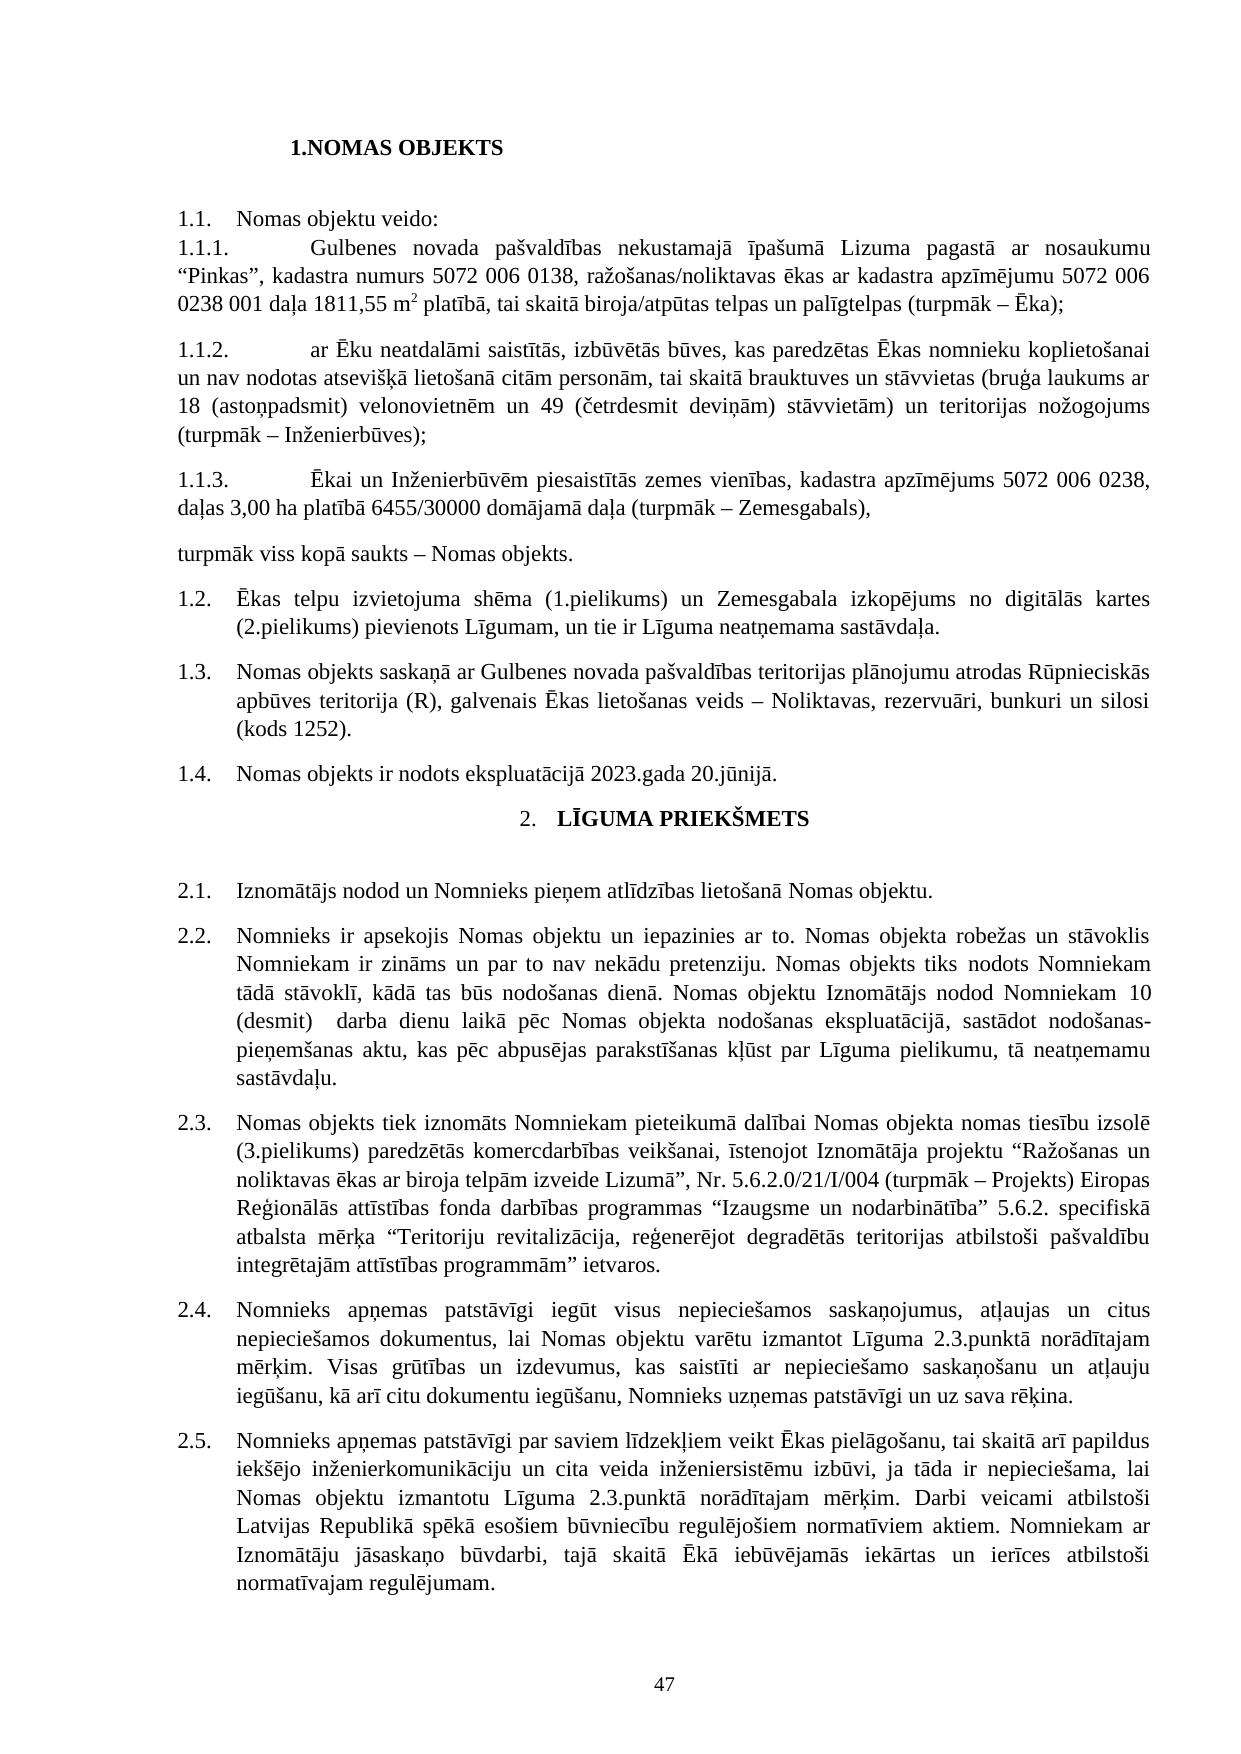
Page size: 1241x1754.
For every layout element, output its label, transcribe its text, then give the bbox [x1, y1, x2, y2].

list LĪGUMA PRIEKŠMETS [177, 805, 1152, 832]
list Nomnieks apņemas patstāvīgi par saviem līdzekļiem veikt Ēkas pielāgošanu, tai skaitā arī papildus iekšējo inženierkomunikāciju un cita veida inženiersistēmu izbūvi, ja tāda ir nepieciešama, lai Nomas objektu izmantotu Līguma 2.3.punktā norādītajam mērķim. Darbi veicami atbilstoši Latvijas Republikā spēkā esošiem būvniecību regulējošiem normatīviem aktiem. Nomniekam ar Iznomātāju jāsaskaņo būvdarbi, tajā skaitā Ēkā iebūvējamās iekārtas un ierīces atbilstoši normatīvajam regulējumam. [177, 1427, 1152, 1595]
list Nomas objekts saskaņā ar Gulbenes novada pašvaldības teritorijas plānojumu atrodas Rūpnieciskās apbūves teritorija (R), galvenais Ēkas lietošanas veids – Noliktavas, rezervuāri, bunkuri un silosi (kods 1252). [177, 658, 1152, 741]
list Nomas objekts ir nodots ekspluatācijā 2023.gada 20.jūnijā. [177, 760, 1152, 787]
list 1.NOMAS OBJEKTS [290, 134, 1152, 160]
list Nomas objekts tiek iznomāts Nomniekam pieteikumā dalībai Nomas objekta nomas tiesību izsolē (3.pielikums) paredzētās komercdarbības veikšanai, īstenojot Iznomātāja projektu “Ražošanas un noliktavas ēkas ar biroja telpām izveide Lizumā”, Nr. 5.6.2.0/21/I/004 (turpmāk – Projekts) Eiropas Reģionālās attīstības fonda darbības programmas “Izaugsme un nodarbinātība” 5.6.2. specifiskā atbalsta mērķa “Teritoriju revitalizācija, reģenerējot degradētās teritorijas atbilstoši pašvaldību integrētajām attīstības programmām” ietvaros. [177, 1109, 1152, 1278]
list Nomnieks apņemas patstāvīgi iegūt visus nepieciešamos saskaņojumus, atļaujas un citus nepieciešamos dokumentus, lai Nomas objektu varētu izmantot Līguma 2.3.punktā norādītajam mērķim. Visas grūtības un izdevumus, kas saistīti ar nepieciešamo saskaņošanu un atļauju iegūšanu, kā arī citu dokumentu iegūšanu, Nomnieks uzņemas patstāvīgi un uz sava rēķina. [177, 1296, 1152, 1408]
list Nomnieks ir apsekojis Nomas objektu un iepazinies ar to. Nomas objekta robežas un stāvoklis Nomniekam ir zināms un par to nav nekādu pretenziju. Nomas objekts tiks nodots Nomniekam tādā stāvoklī, kādā tas būs nodošanas dienā. Nomas objektu Iznomātājs nodod Nomniekam 10 (desmit) darba dienu laikā pēc Nomas objekta nodošanas ekspluatācijā, sastādot nodošanas-pieņemšanas aktu, kas pēc abpusējas parakstīšanas kļūst par Līguma pielikumu, tā neatņemamu sastāvdaļu. [177, 922, 1152, 1090]
list Nomas objektu veido: [177, 205, 1152, 232]
list Gulbenes novada pašvaldības nekustamajā īpašumā Lizuma pagastā ar nosaukumu “Pinkas”, kadastra numurs 5072 006 0138, ražošanas/noliktavas ēkas ar kadastra apzīmējumu 5072 006 0238 001 daļa 1811,55 m2 platībā, tai skaitā biroja/atpūtas telpas un palīgtelpas (turpmāk – Ēka); [177, 234, 1152, 317]
list Iznomātājs nodod un Nomnieks pieņem atlīdzības lietošanā Nomas objektu. [177, 877, 1152, 903]
text turpmāk viss kopā saukts – Nomas objekts. [177, 539, 1152, 566]
list ar Ēku neatdalāmi saistītās, izbūvētās būves, kas paredzētas Ēkas nomnieku koplietošanai un nav nodotas atsevišķā lietošanā citām personām, tai skaitā brauktuves un stāvvietas (bruģa laukums ar 18 (astoņpadsmit) velonovietnēm un 49 (četrdesmit deviņām) stāvvietām) un teritorijas nožogojums (turpmāk – Inženierbūves); [177, 336, 1152, 447]
list Ēkai un Inženierbūvēm piesaistītās zemes vienības, kadastra apzīmējums 5072 006 0238, daļas 3,00 ha platībā 6455/30000 domājamā daļa (turpmāk – Zemesgabals), [177, 466, 1152, 521]
list Ēkas telpu izvietojuma shēma (1.pielikums) un Zemesgabala izkopējums no digitālās kartes (2.pielikums) pievienots Līgumam, un tie ir Līguma neatņemama sastāvdaļa. [177, 585, 1152, 639]
